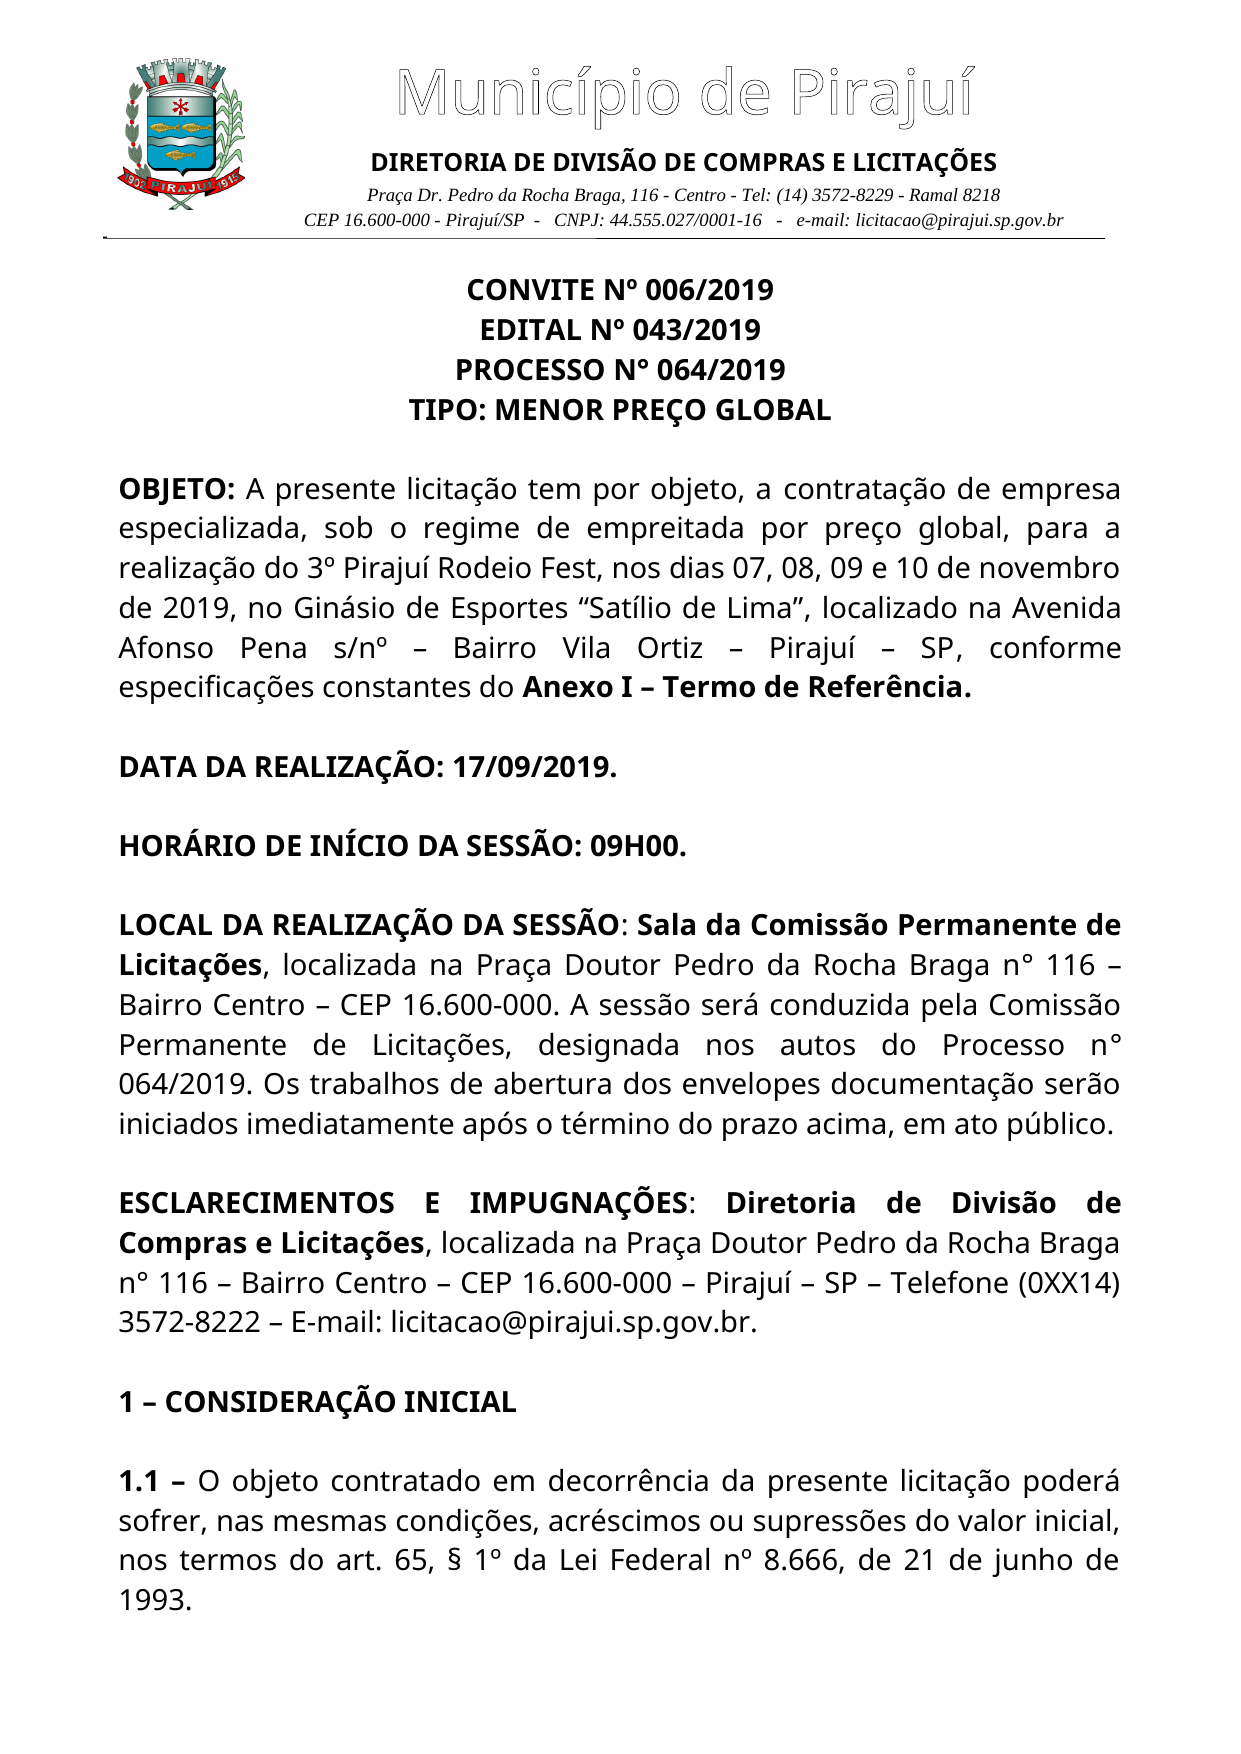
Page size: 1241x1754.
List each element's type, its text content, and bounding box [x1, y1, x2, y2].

text 1.1 – O objeto contratado em decorrência da presente licitação poderá sofrer, nas mesmas condições, acréscimos ou supressões do valor inicial, nos termos do art. 65, § 1º da Lei Federal nº 8.666, de 21 de junho de 1993. [118, 1460, 1122, 1619]
text PROCESSO N° 064/2019 [118, 349, 1122, 389]
text TIPO: MENOR PREÇO GLOBAL [118, 389, 1122, 428]
text EDITAL Nº 043/2019 [118, 309, 1122, 349]
text 1 – CONSIDERAÇÃO INICIAL [118, 1381, 1122, 1421]
text HORÁRIO DE INÍCIO DA SESSÃO: 09H00. [118, 825, 1122, 865]
text ESCLARECIMENTOS E IMPUGNAÇÕES: Diretoria de Divisão de Compras e Licitações, localizada na Praça Doutor Pedro da Rocha Braga n° 116 – Bairro Centro – CEP 16.600-000 – Pirajuí – SP – Telefone (0XX14) 3572-8222 – E-mail: licitacao@pirajui.sp.gov.br. [118, 1182, 1122, 1341]
text OBJETO: A presente licitação tem por objeto, a contratação de empresa especializada, sob o regime de empreitada por preço global, para a realização do 3º Pirajuí Rodeio Fest, nos dias 07, 08, 09 e 10 de novembro de 2019, no Ginásio de Esportes “Satílio de Lima”, localizado na Avenida Afonso Pena s/nº – Bairro Vila Ortiz – Pirajuí – SP, conforme especificações constantes do Anexo I – Termo de Referência. [118, 468, 1122, 706]
text LOCAL DA REALIZAÇÃO DA SESSÃO: Sala da Comissão Permanente de Licitações, localizada na Praça Doutor Pedro da Rocha Braga n° 116 – Bairro Centro – CEP 16.600-000. A sessão será conduzida pela Comissão Permanente de Licitações, designada nos autos do Processo n° 064/2019. Os trabalhos de abertura dos envelopes documentação serão iniciados imediatamente após o término do prazo acima, em ato público. [118, 905, 1122, 1143]
picture [117, 58, 245, 210]
text DATA DA REALIZAÇÃO: 17/09/2019. [118, 746, 1122, 786]
text CONVITE Nº 006/2019 [118, 270, 1122, 309]
